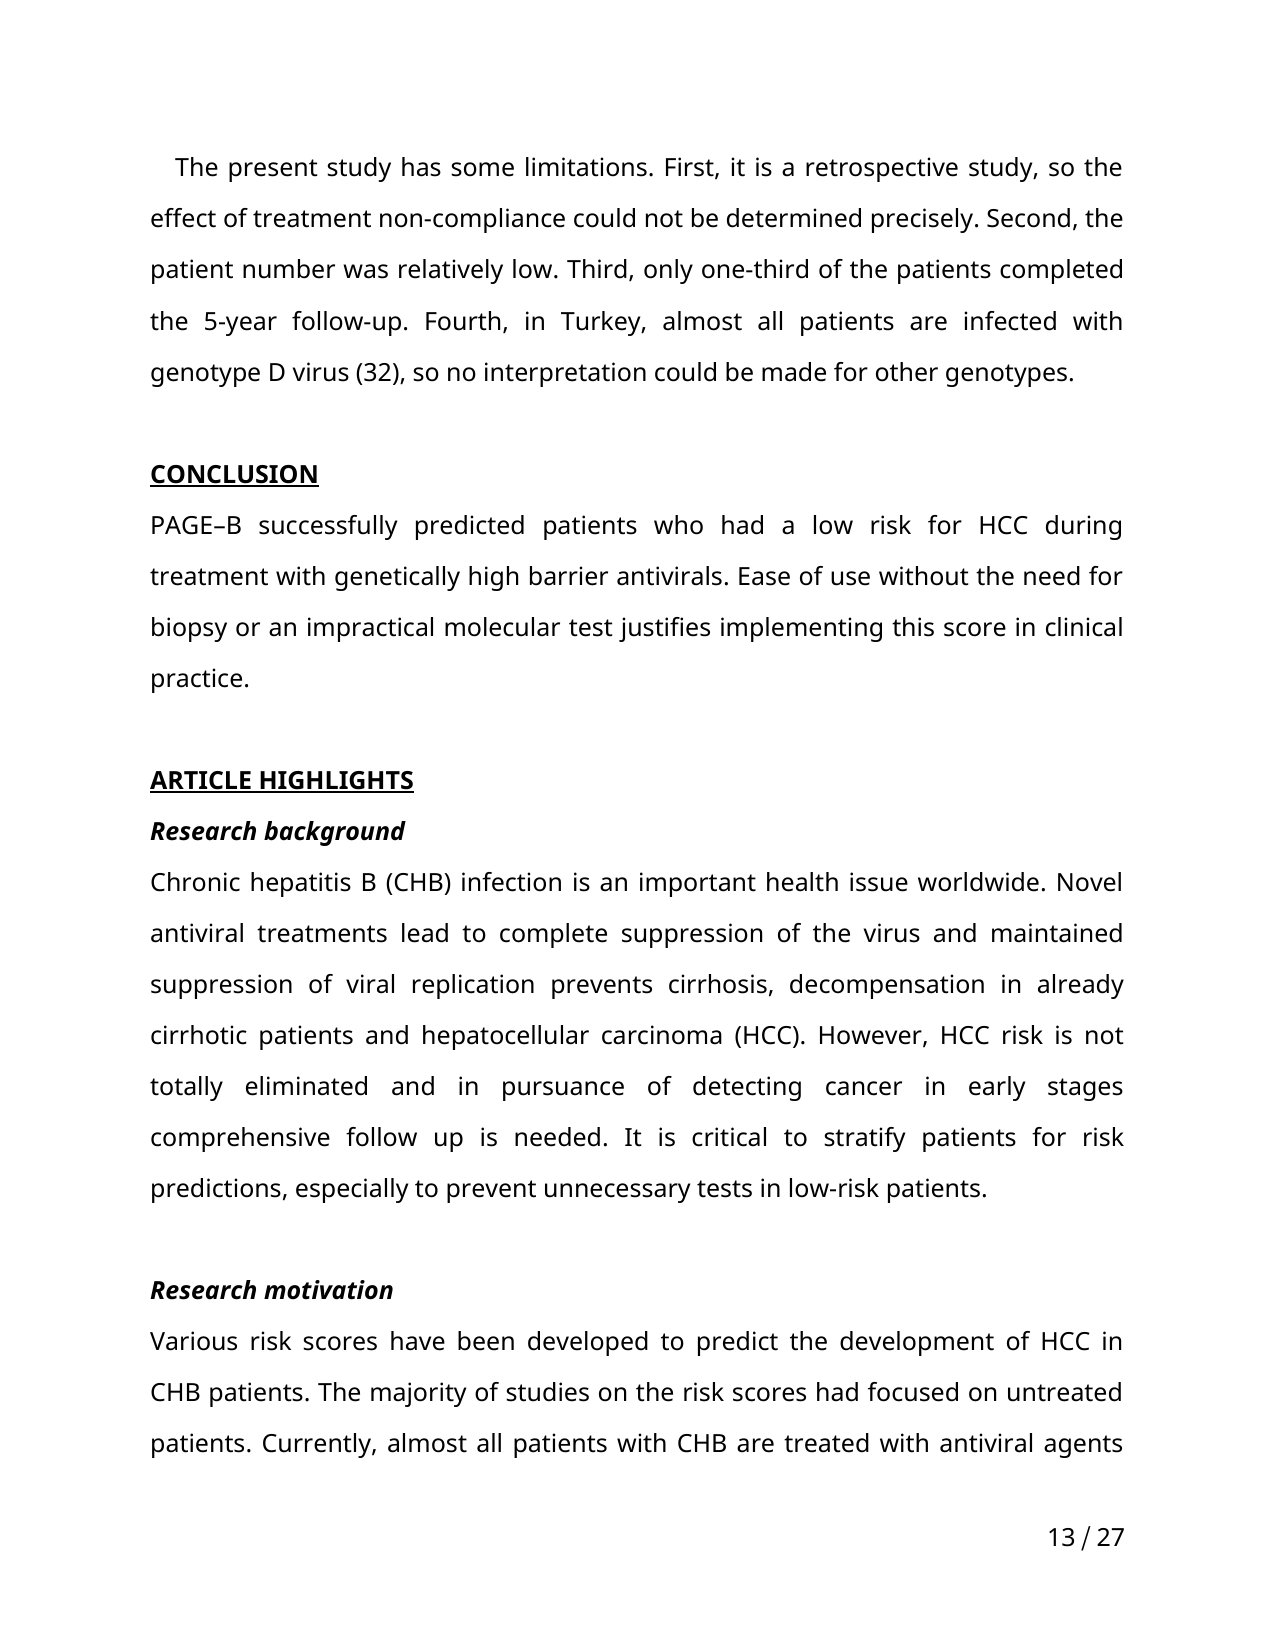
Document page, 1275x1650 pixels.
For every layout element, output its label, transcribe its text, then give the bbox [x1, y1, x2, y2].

text CONCLUSION [150, 456, 1125, 490]
text The present study has some limitations. First, it is a retrospective study, so the effect of treatment non-compliance could not be determined precisely. Second, the patient number was relatively low. Third, only one-third of the patients completed the 5-year follow-up. Fourth, in Turkey, almost all patients are infected with genotype D virus (32), so no interpretation could be made for other genotypes. [150, 150, 1125, 388]
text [150, 1324, 1125, 1460]
text Chronic hepatitis B (CHB) infection is an important health issue worldwide. Novel antiviral treatments lead to complete suppression of the virus and maintained suppression of viral replication prevents cirrhosis, decompensation in already cirrhotic patients and hepatocellular carcinoma (HCC). However, HCC risk is not totally eliminated and in pursuance of detecting cancer in early stages comprehensive follow up is needed. It is critical to stratify patients for risk predictions, especially to prevent unnecessary tests in low-risk patients. [150, 864, 1125, 1205]
text ARTICLE HIGHLIGHTS [150, 762, 1125, 797]
text Research background [150, 813, 1125, 848]
text PAGE–B successfully predicted patients who had a low risk for HCC during treatment with genetically high barrier antivirals. Ease of use without the need for biopsy or an impractical molecular test justifies implementing this score in clinical practice. [150, 507, 1125, 694]
text Research motivation [150, 1273, 1125, 1307]
